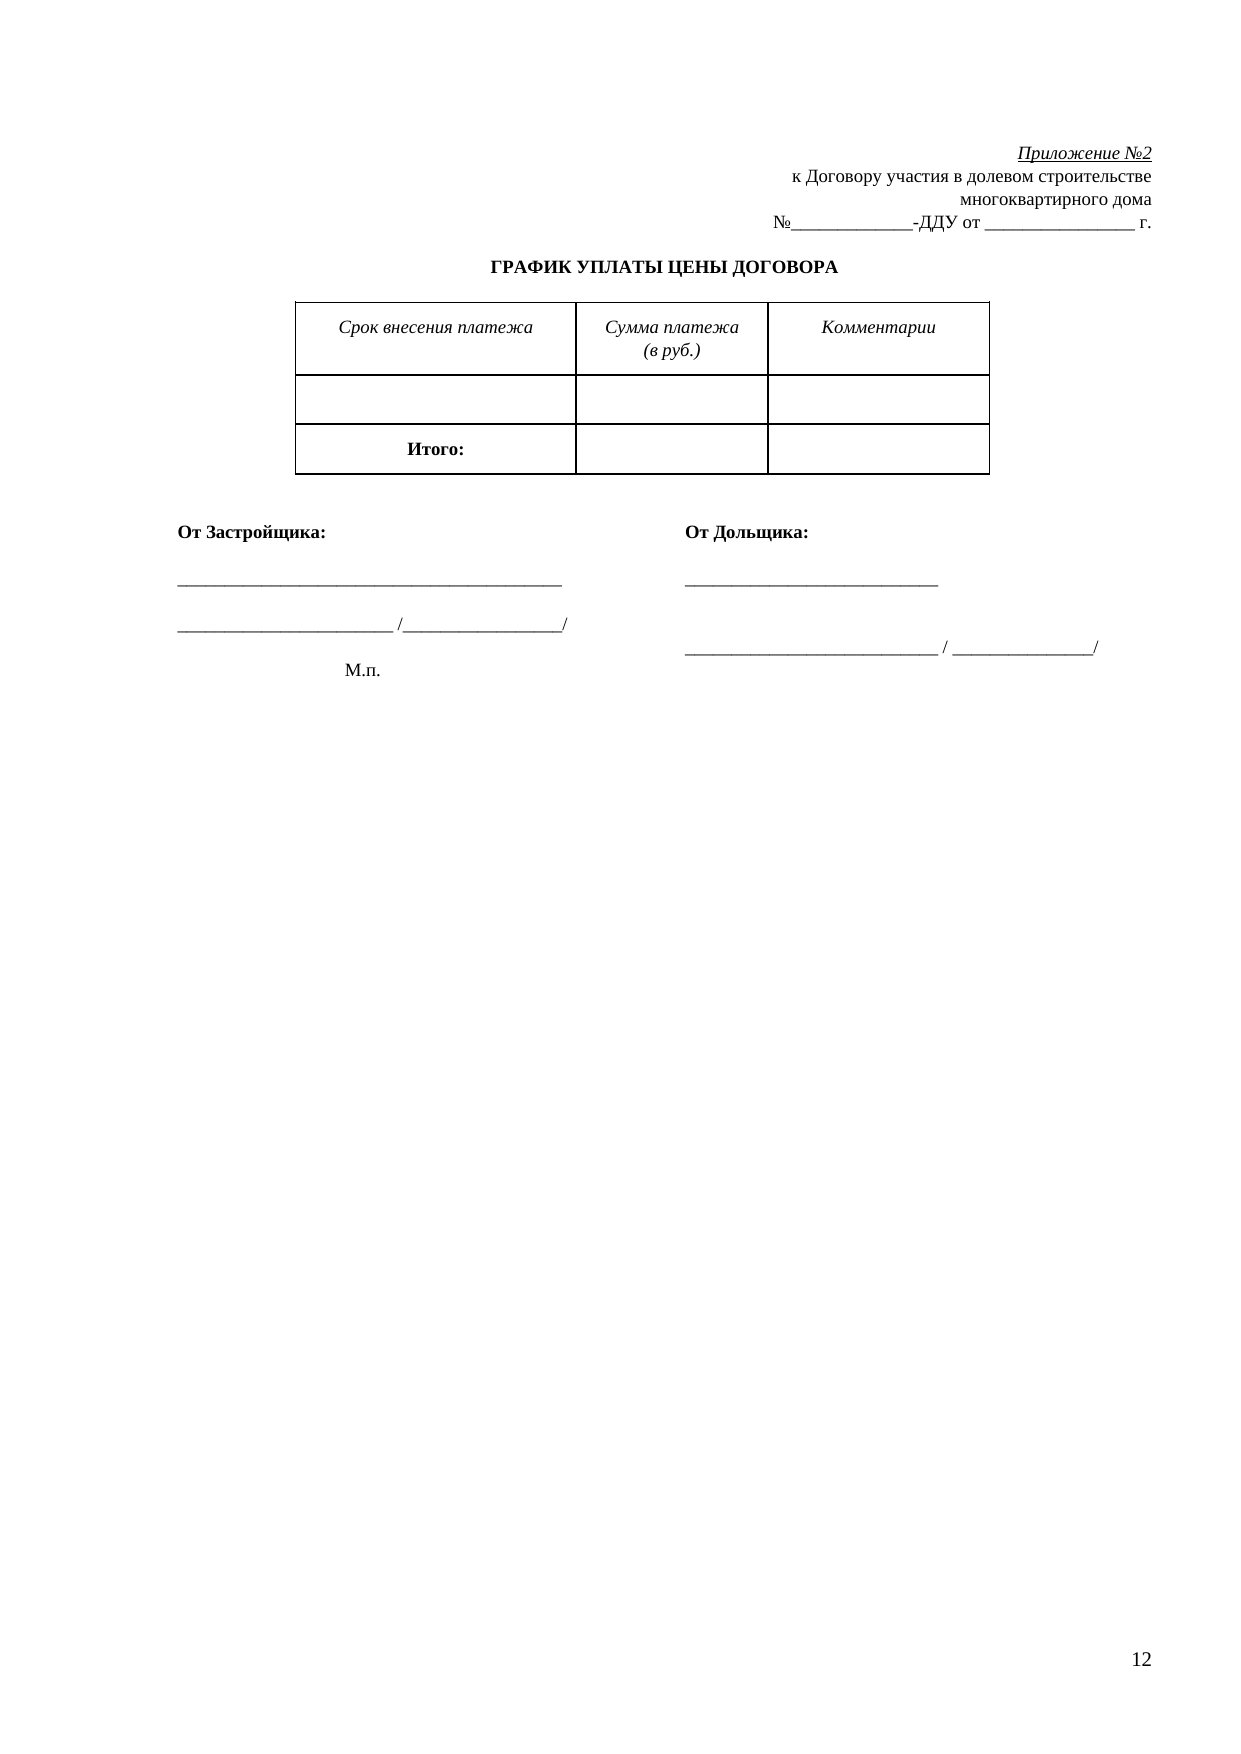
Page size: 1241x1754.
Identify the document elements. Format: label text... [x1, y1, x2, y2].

table_header Комментарии [769, 303, 989, 374]
table_cell [577, 376, 767, 423]
table_header Сумма платежа (в руб.) [577, 303, 767, 374]
table_cell [769, 376, 989, 423]
text многоквартирного дома [177, 187, 1152, 210]
table_cell [577, 425, 767, 473]
text ГРАФИК УПЛАТЫ ЦЕНЫ ДОГОВОРА [177, 256, 1152, 278]
table_cell [296, 376, 575, 423]
text к Договору участия в долевом строительстве [177, 164, 1152, 187]
table_header От Застройщика: _________________________________________ _______________________ /_________________/ М.п. [166, 520, 673, 703]
table_cell [769, 425, 989, 473]
text Приложение №2 [177, 141, 1152, 164]
table_header От Дольщика: ___________________________ ___________________________ / _______________/ [674, 520, 1181, 703]
text №_____________-ДДУ от ________________ г. [177, 210, 1152, 233]
table_cell Итого: [296, 425, 575, 473]
table_header Срок внесения платежа [296, 303, 575, 374]
